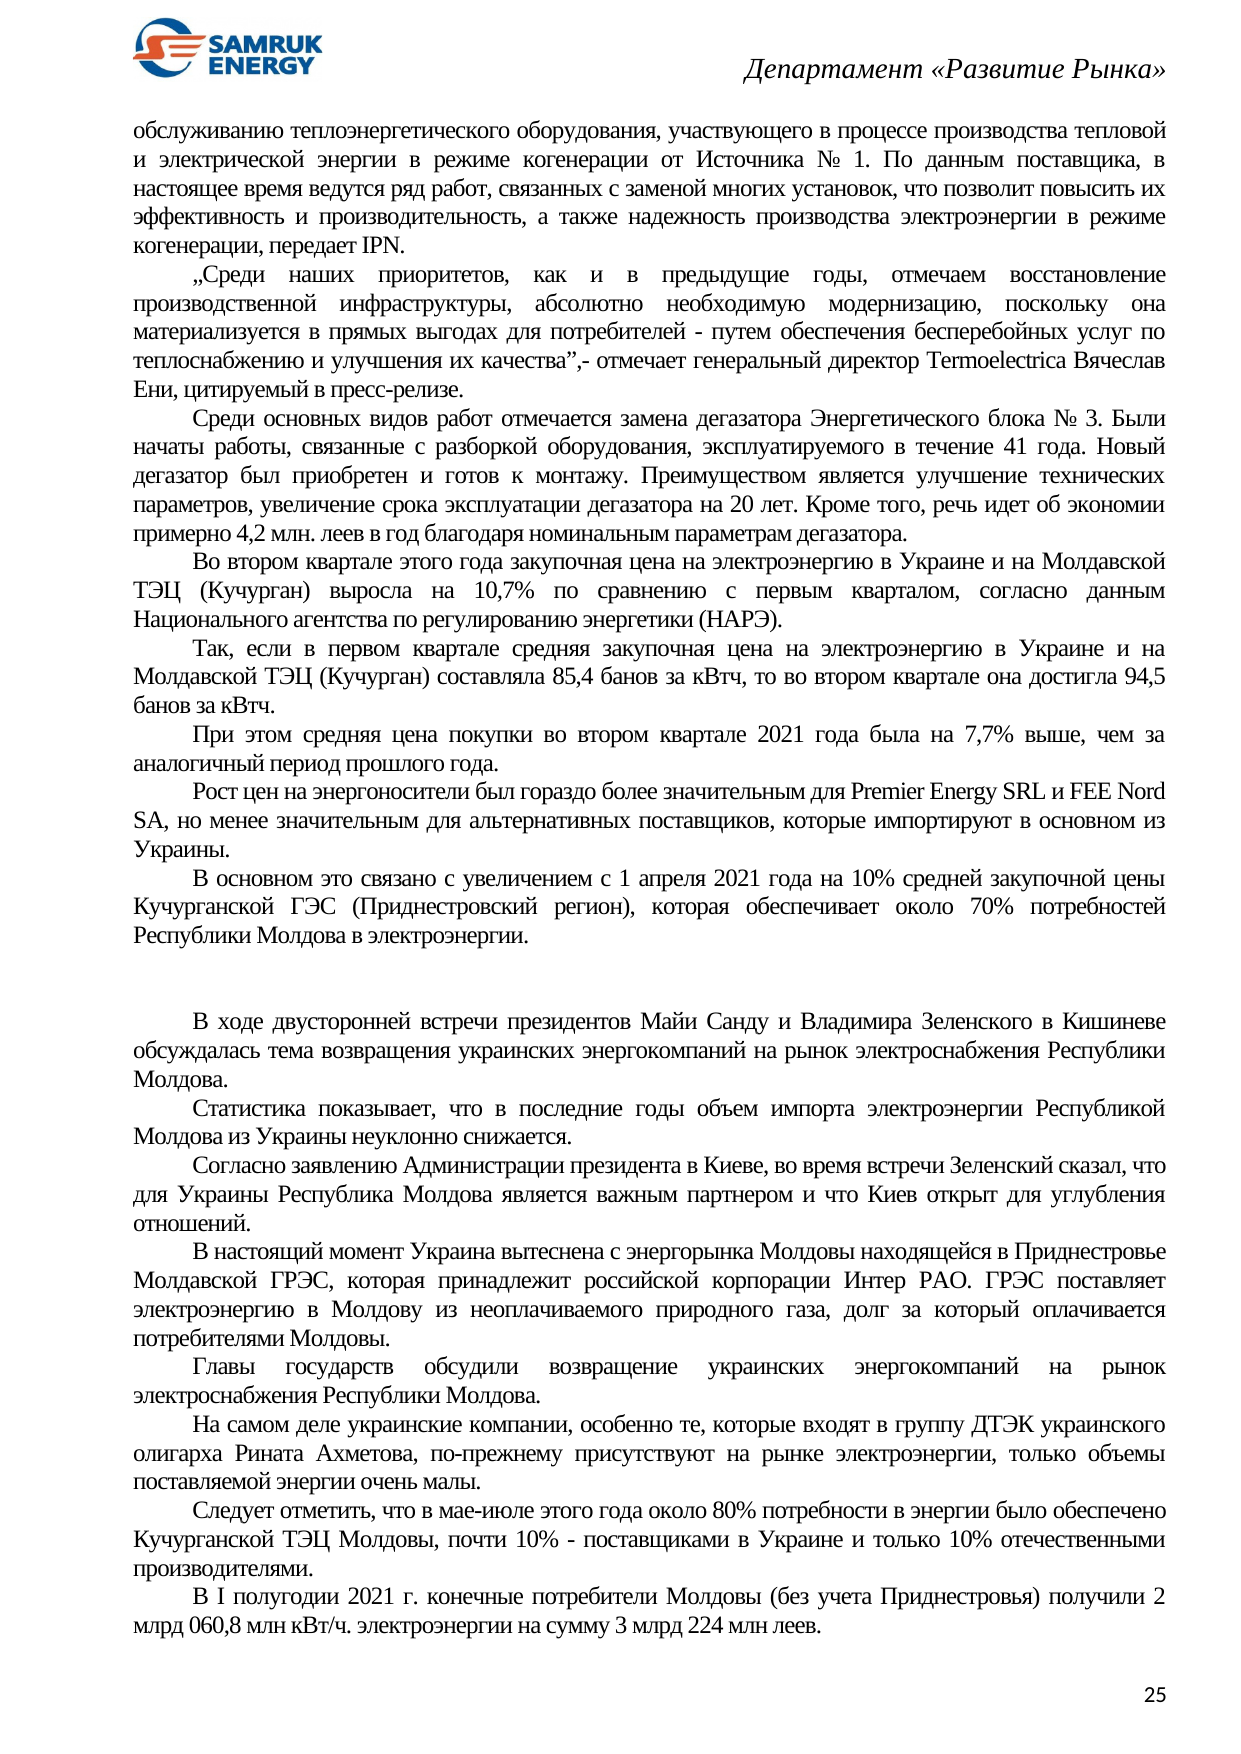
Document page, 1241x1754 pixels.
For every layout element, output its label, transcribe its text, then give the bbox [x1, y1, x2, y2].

text Следует отметить, что в мае-июле этого года около 80% потребности в энергии было обеспечено Кучурганской ТЭЦ Молдовы, почти 10% - поставщиками в Украине и только 10% отечественными производителями. [133, 1495, 1167, 1581]
text Среди основных видов работ отмечается замена дегазатора Энергетического блока № 3. Были начаты работы, связанные с разборкой оборудования, эксплуатируемого в течение 41 года. Новый дегазатор был приобретен и готов к монтажу. Преимуществом является улучшение технических параметров, увеличение срока эксплуатации дегазатора на 20 лет. Кроме того, речь идет об экономии примерно 4,2 млн. леев в год благодаря номинальным параметрам дегазатора. [133, 403, 1167, 546]
text В ходе двусторонней встречи президентов Майи Санду и Владимира Зеленского в Кишиневе обсуждалась тема возвращения украинских энергокомпаний на рынок электроснабжения Республики Молдова. [133, 1006, 1167, 1093]
text Так, если в первом квартале средняя закупочная цена на электроэнергию в Украине и на Молдавской ТЭЦ (Кучурган) составляла 85,4 банов за кВтч, то во втором квартале она достигла 94,5 банов за кВтч. [133, 633, 1167, 719]
picture [132, 17, 323, 82]
text Главы государств обсудили возвращение украинских энергокомпаний на рынок электроснабжения Республики Молдова. [133, 1351, 1167, 1409]
text В настоящий момент Украина вытеснена с энергорынка Молдовы находящейся в Приднестровье Молдавской ГРЭС, которая принадлежит российской корпорации Интер РАО. ГРЭС поставляет электроэнергию в Молдову из неоплачиваемого природного газа, долг за который оплачивается потребителями Молдовы. [133, 1236, 1167, 1351]
text „Среди наших приоритетов, как и в предыдущие годы, отмечаем восстановление производственной инфраструктуры, абсолютно необходимую модернизацию, поскольку она материализуется в прямых выгодах для потребителей - путем обеспечения бесперебойных услуг по теплоснабжению и улучшения их качества”,- отмечает генеральный директор Termoelectrica Вячеслав Ени, цитируемый в пресс-релизе. [133, 259, 1167, 403]
text В I полугодии 2021 г. конечные потребители Молдовы (без учета Приднестровья) получили 2 млрд 060,8 млн кВт/ч. электроэнергии на сумму 3 млрд 224 млн леев. [133, 1581, 1167, 1639]
text Рост цен на энергоносители был гораздо более значительным для Premier Energy SRL и FEE Nord SA, но менее значительным для альтернативных поставщиков, которые импортируют в основном из Украины. [133, 776, 1167, 863]
text Во втором квартале этого года закупочная цена на электроэнергию в Украине и на Молдавской ТЭЦ (Кучурган) выросла на 10,7% по сравнению с первым кварталом, согласно данным Национального агентства по регулированию энергетики (НАРЭ). [133, 546, 1167, 633]
text Статистика показывает, что в последние годы объем импорта электроэнергии Республикой Молдова из Украины неуклонно снижается. [133, 1093, 1167, 1150]
text Согласно заявлению Администрации президента в Киеве, во время встречи Зеленский сказал, что для Украины Республика Молдова является важным партнером и что Киев открыт для углубления отношений. [133, 1150, 1167, 1236]
text В основном это связано с увеличением с 1 апреля 2021 года на 10% средней закупочной цены Кучурганской ГЭС (Приднестровский регион), которая обеспечивает около 70% потребностей Республики Молдова в электроэнергии. [133, 863, 1167, 949]
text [133, 115, 1167, 259]
text На самом деле украинские компании, особенно те, которые входят в группу ДТЭК украинского олигарха Рината Ахметова, по-прежнему присутствуют на рынке электроэнергии, только объемы поставляемой энергии очень малы. [133, 1409, 1167, 1495]
text При этом средняя цена покупки во втором квартале 2021 года была на 7,7% выше, чем за аналогичный период прошлого года. [133, 719, 1167, 776]
